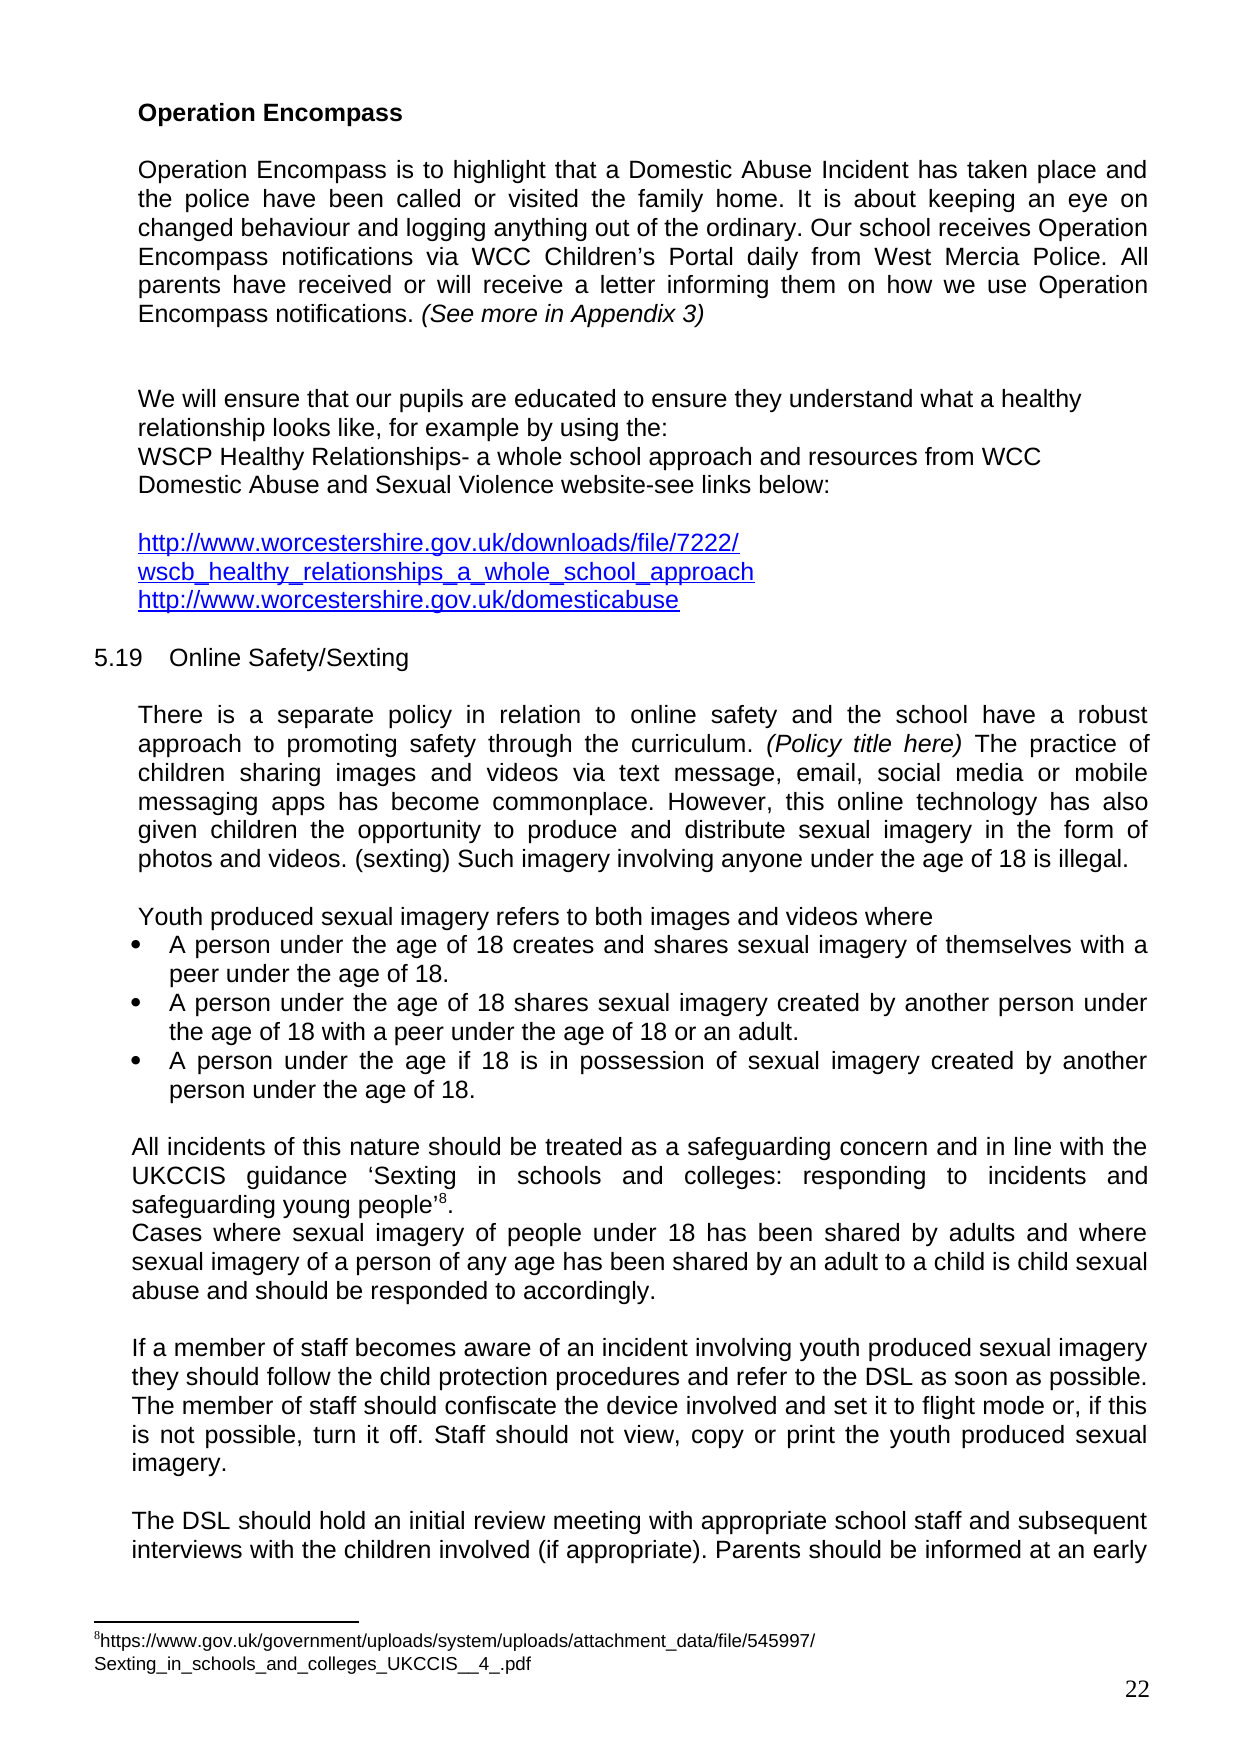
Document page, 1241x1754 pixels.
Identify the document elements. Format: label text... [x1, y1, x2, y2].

list Operation Encompass [138, 98, 1150, 127]
list Operation Encompass is to highlight that a Domestic Abuse Incident has taken place and the police have been called or visited the family home. It is about keeping an eye on changed behaviour and logging anything out of the ordinary. Our school receives Operation Encompass notifications via WCC Children’s Portal daily from West Mercia Police. All parents have received or will receive a letter informing them on how we use Operation Encompass notifications. (See more in Appendix 3) [138, 155, 1150, 328]
text If a member of staff becomes aware of an incident involving youth produced sexual imagery they should follow the child protection procedures and refer to the DSL as soon as possible. The member of staff should confiscate the device involved and set it to flight mode or, if this is not possible, turn it off. Staff should not view, copy or print the youth produced sexual imagery. [131, 1333, 1150, 1477]
list A person under the age of 18 creates and shares sexual imagery of themselves with a peer under the age of 18. [131, 931, 1150, 988]
text Cases where sexual imagery of people under 18 has been shared by adults and where sexual imagery of a person of any age has been shared by an adult to a child is child sexual abuse and should be responded to accordingly. [131, 1218, 1150, 1304]
list A person under the age of 18 shares sexual imagery created by another person under the age of 18 with a peer under the age of 18 or an adult. [131, 988, 1150, 1046]
list WSCP Healthy Relationships- a whole school approach and resources from WCC Domestic Abuse and Sexual Violence website-see links below: [138, 442, 1150, 499]
list Online Safety/Sexting [94, 643, 1150, 672]
text Youth produced sexual imagery refers to both images and videos where [138, 902, 1150, 931]
list A person under the age if 18 is in possession of sexual imagery created by another person under the age of 18. [131, 1046, 1150, 1103]
list We will ensure that our pupils are educated to ensure they understand what a healthy relationship looks like, for example by using the: [138, 384, 1150, 442]
text There is a separate policy in relation to online safety and the school have a robust approach to promoting safety through the curriculum. (Policy title here) The practice of children sharing images and videos via text message, email, social media or mobile messaging apps has become commonplace. However, this online technology has also given children the opportunity to produce and distribute sexual imagery in the form of photos and videos. (sexting) Such imagery involving anyone under the age of 18 is illegal. [138, 701, 1150, 873]
text All incidents of this nature should be treated as a safeguarding concern and in line with the UKCCIS guidance ‘Sexting in schools and colleges: responding to incidents and safeguarding young people’. [131, 1132, 1150, 1218]
list http://www.worcestershire.gov.uk/domesticabuse [138, 586, 1150, 614]
list http://www.worcestershire.gov.uk/downloads/file/7222/wscb_healthy_relationships_a_whole_school_approach [138, 528, 1150, 586]
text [131, 1506, 1150, 1563]
